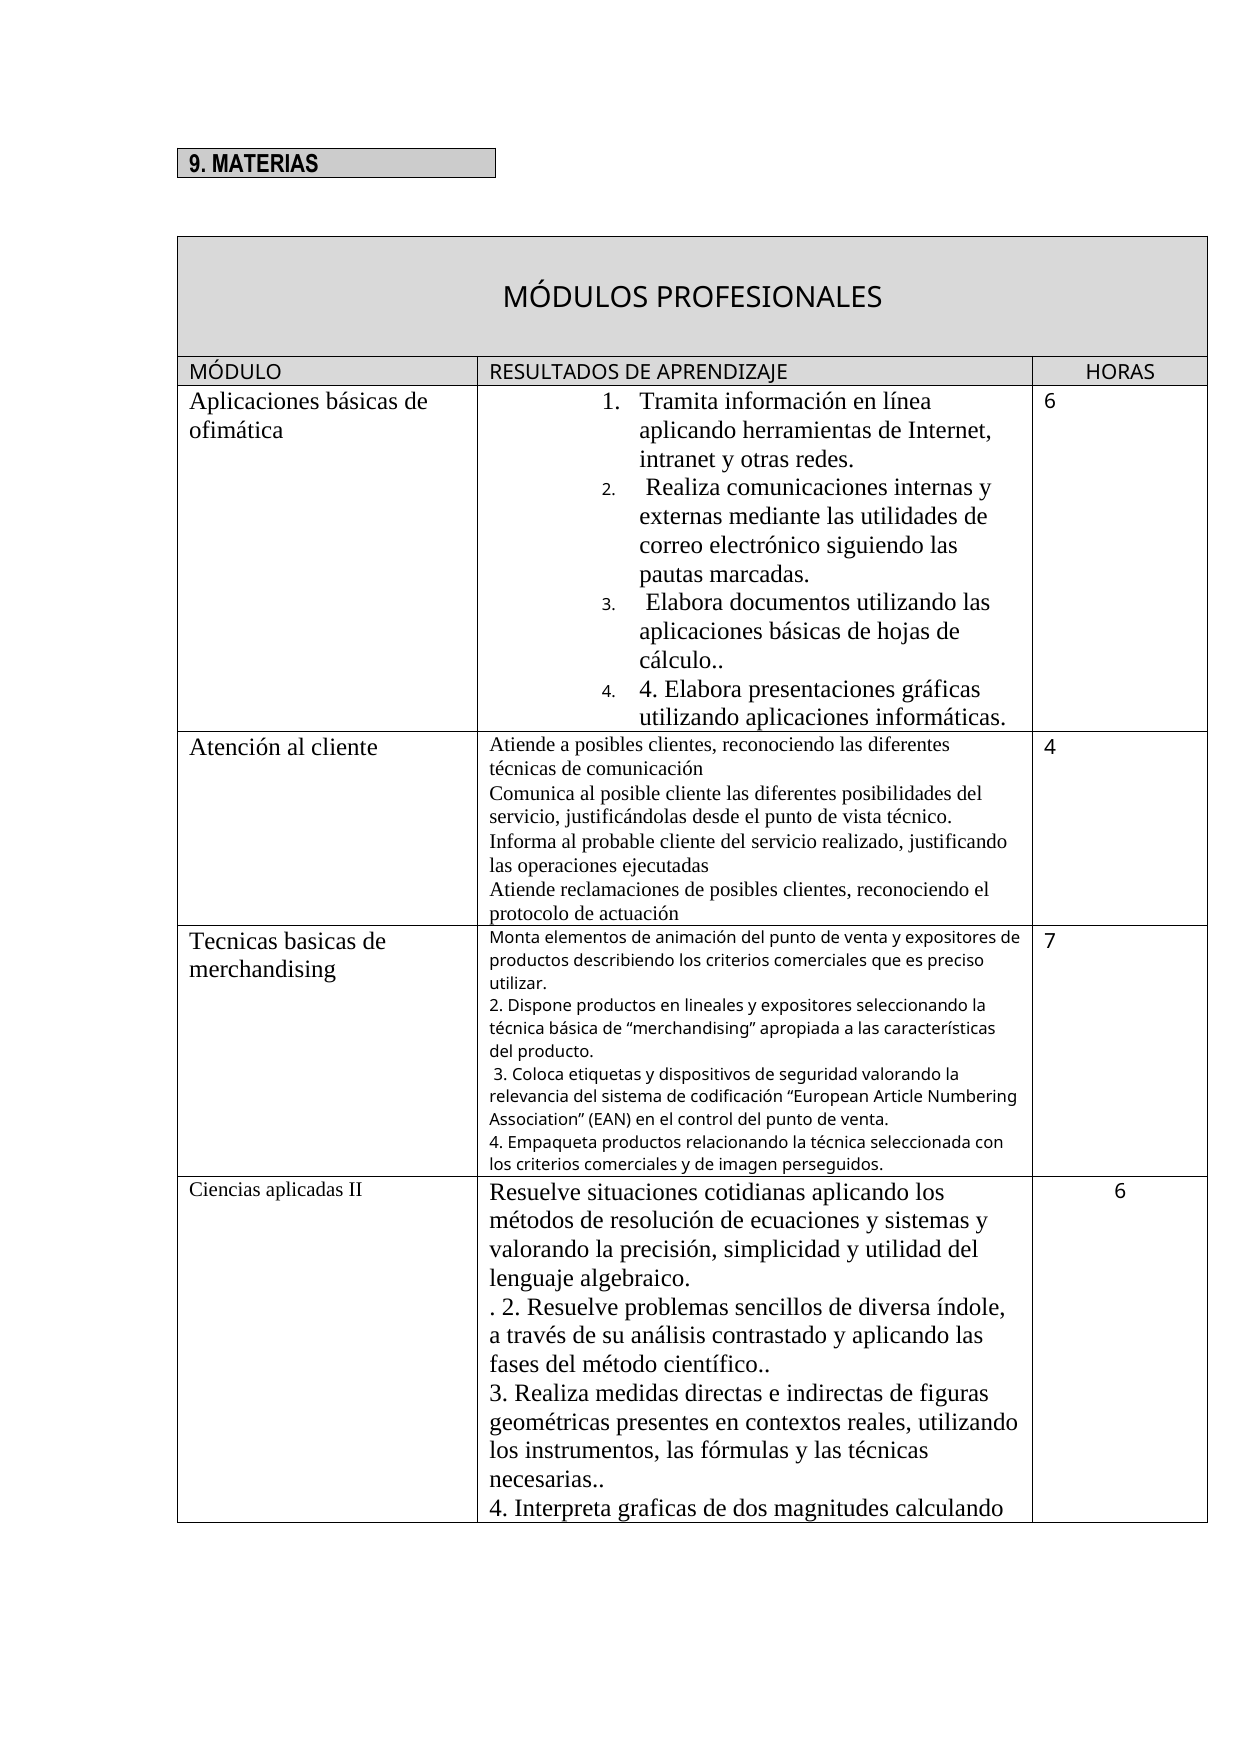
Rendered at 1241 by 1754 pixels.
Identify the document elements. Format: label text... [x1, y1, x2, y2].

table_cell Monta elementos de animación del punto de venta y expositores de productos describiendo los criterios comerciales que es preciso utilizar. 2. Dispone productos en lineales y expositores seleccionando la técnica básica de “merchandising” apropiada a las características del producto. 3. Coloca etiquetas y dispositivos de seguridad valorando la relevancia del sistema de codificación “European Article Numbering Association” (EAN) en el control del punto de venta. 4. Empaqueta productos relacionando la técnica seleccionada con los criterios comerciales y de imagen perseguidos. [478, 926, 1032, 1176]
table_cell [178, 1177, 477, 1522]
table_cell Aplicaciones básicas de ofimática [178, 386, 477, 731]
table_cell Tramita información en línea aplicando herramientas de Internet, intranet y otras redes. Realiza comunicaciones internas y externas mediante las utilidades de correo electrónico siguiendo las pautas marcadas. Elabora documentos utilizando las aplicaciones básicas de hojas de cálculo.. 4. Elabora presentaciones gráficas utilizando aplicaciones informáticas. [478, 386, 1032, 731]
table_cell 6 [1033, 1177, 1207, 1522]
table_cell Atiende a posibles clientes, reconociendo las diferentes técnicas de comunicación Comunica al posible cliente las diferentes posibilidades del servicio, justificándolas desde el punto de vista técnico. Informa al probable cliente del servicio realizado, justificando las operaciones ejecutadas Atiende reclamaciones de posibles clientes, reconociendo el protocolo de actuación [478, 732, 1032, 925]
table_cell Tecnicas basicas de merchandising [178, 926, 477, 1176]
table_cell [478, 1177, 1032, 1522]
table_header MÓDULOS PROFESIONALES [178, 237, 1207, 356]
table_cell 6 [1033, 386, 1207, 731]
table_cell MÓDULO [178, 357, 477, 385]
table_cell 7 [1033, 926, 1207, 1176]
table_cell RESULTADOS DE APRENDIZAJE [478, 357, 1032, 385]
table_header 9. MATERIAS [178, 149, 495, 177]
table_cell 4 [1033, 732, 1207, 925]
table_cell HORAS [1033, 357, 1207, 385]
table_cell Atención al cliente [178, 732, 477, 925]
